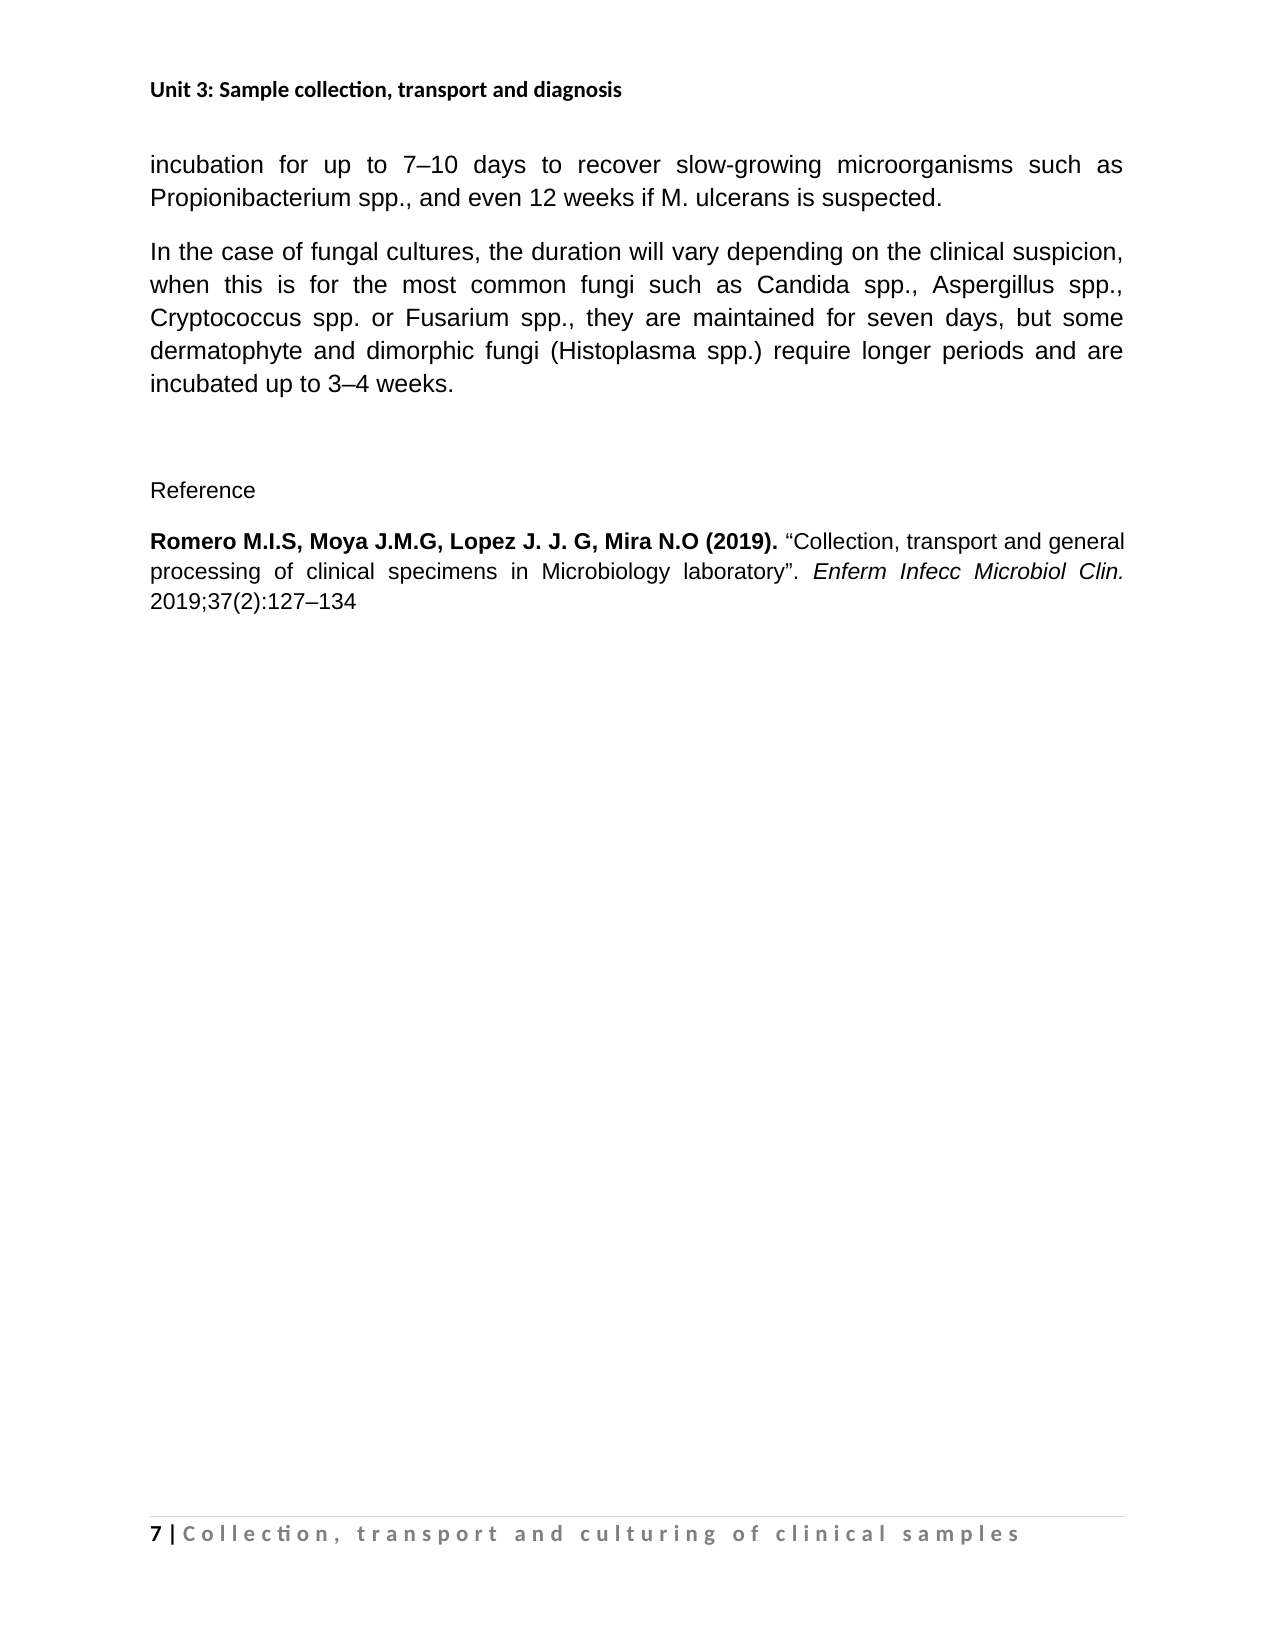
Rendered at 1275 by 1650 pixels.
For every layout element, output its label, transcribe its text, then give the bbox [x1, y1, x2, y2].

text In the case of fungal cultures, the duration will vary depending on the clinical suspicion, when this is for the most common fungi such as Candida spp., Aspergillus spp., Cryptococcus spp. or Fusarium spp., they are maintained for seven days, but some dermatophyte and dimorphic fungi (Histoplasma spp.) require longer periods and are incubated up to 3–4 weeks. [150, 237, 1125, 398]
text Romero M.I.S, Moya J.M.G, Lopez J. J. G, Mira N.O (2019). “Collection, transport and general processing of clinical specimens in Microbiology laboratory”. Enferm Infecc Microbiol Clin. 2019;37(2):127–134 [150, 528, 1125, 614]
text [150, 150, 1125, 212]
text Reference [150, 477, 1125, 503]
